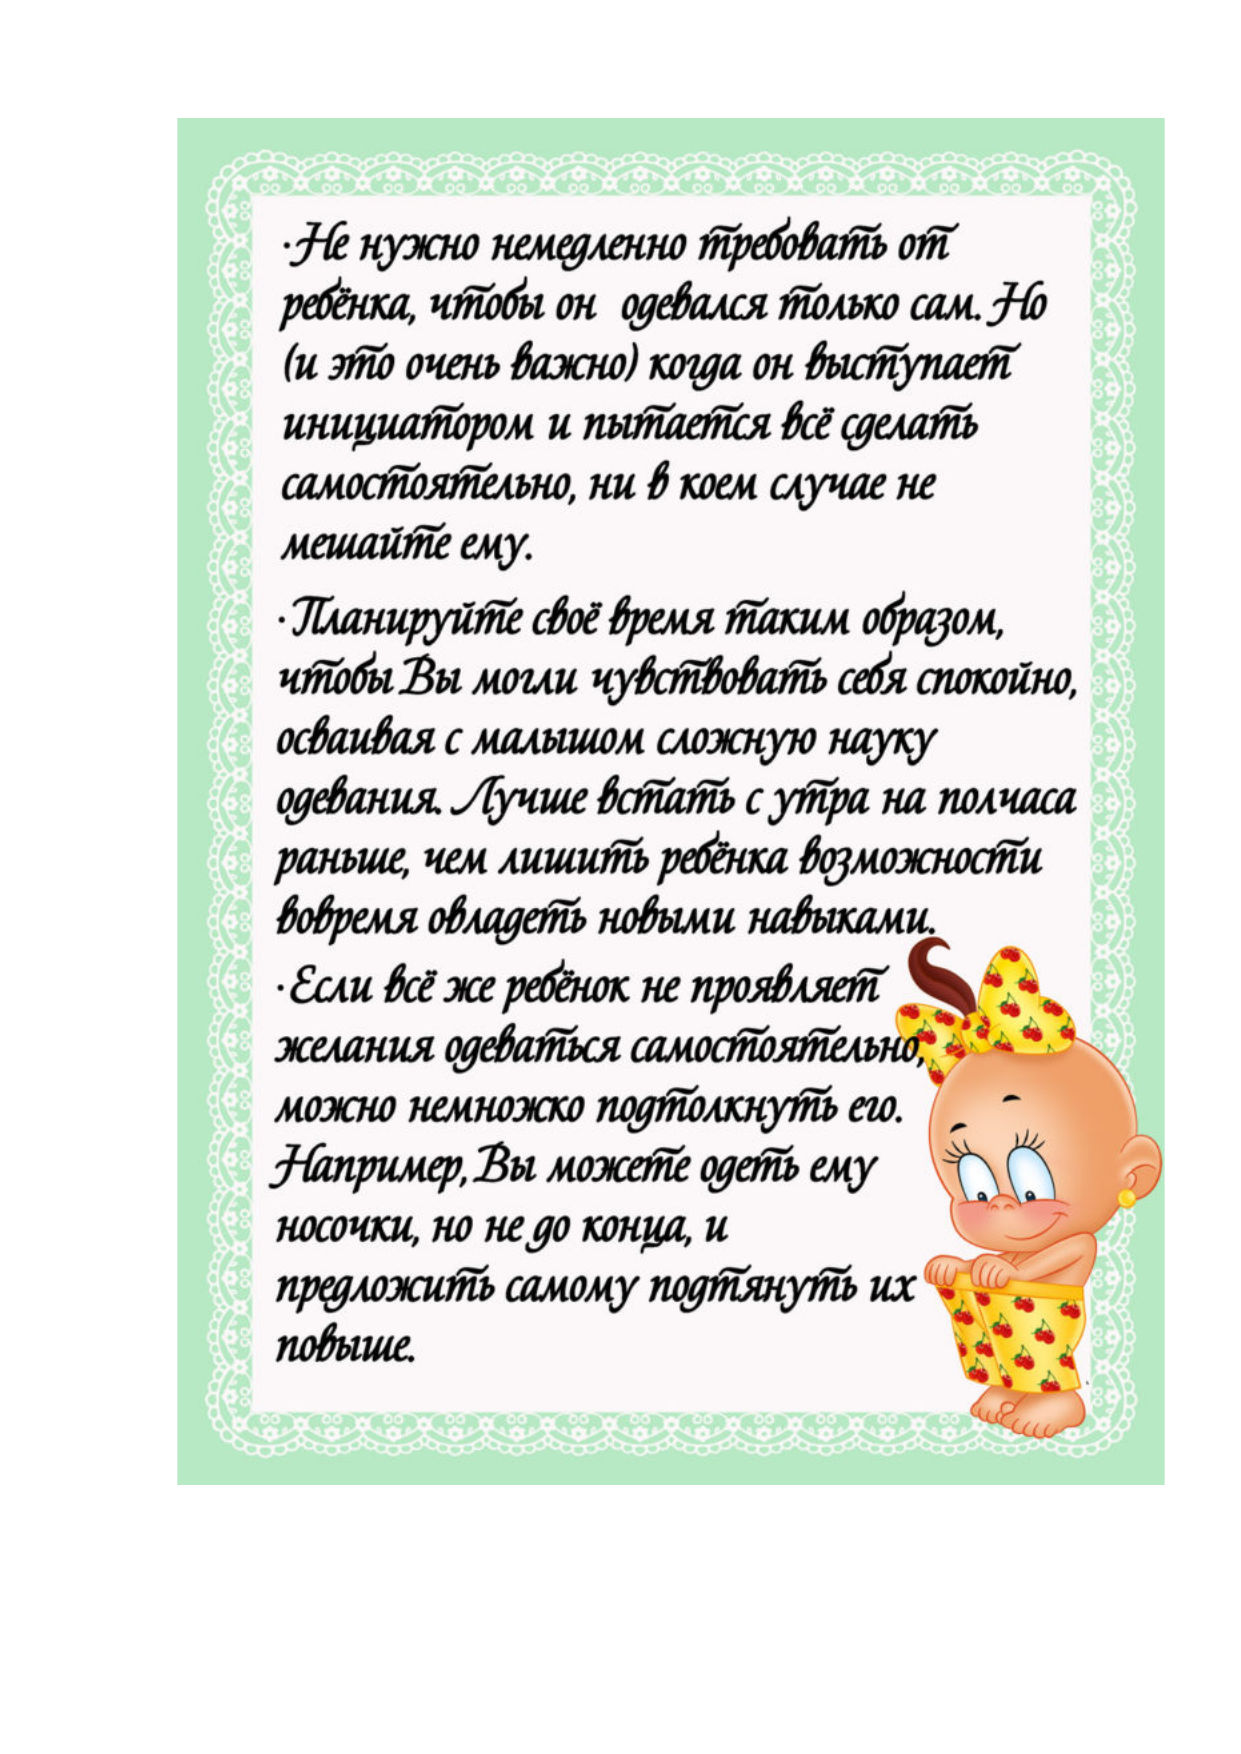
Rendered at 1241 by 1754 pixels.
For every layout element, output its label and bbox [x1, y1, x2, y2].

picture [177, 118, 1165, 1485]
